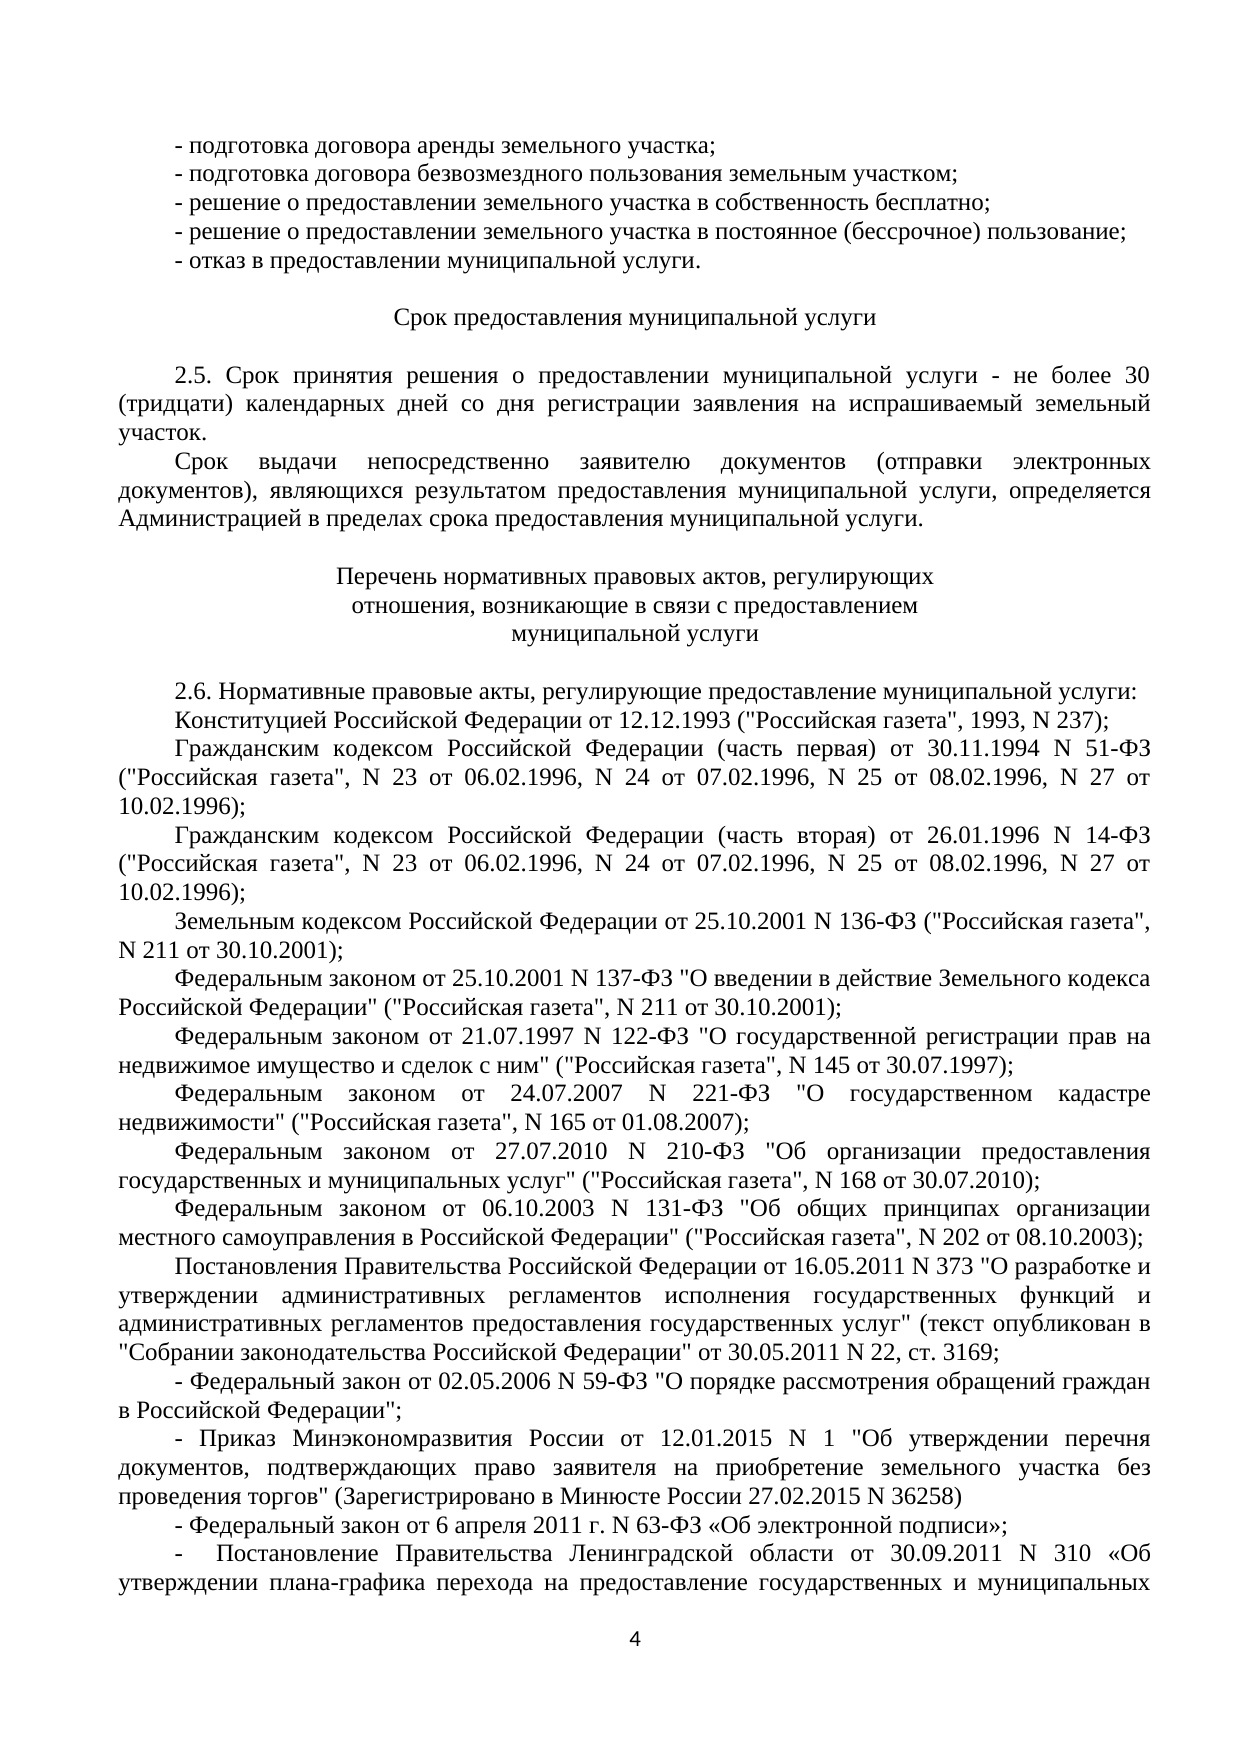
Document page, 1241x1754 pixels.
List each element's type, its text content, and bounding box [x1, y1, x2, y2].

text отношения, возникающие в связи с предоставлением [118, 590, 1152, 618]
text Конституцией Российской Федерации от 12.12.1993 ("Российская газета", 1993, N 237); [118, 705, 1152, 733]
text - Федеральный закон от 6 апреля 2011 г. N 63-ФЗ «Об электронной подписи»; [118, 1510, 1152, 1538]
text Срок выдачи непосредственно заявителю документов (отправки электронных документов), являющихся результатом предоставления муниципальной услуги, определяется Администрацией в пределах срока предоставления муниципальной услуги. [118, 446, 1152, 532]
text - отказ в предоставлении муниципальной услуги. [118, 245, 1152, 273]
text Гражданским кодексом Российской Федерации (часть первая) от 30.11.1994 N 51-ФЗ ("Российская газета", N 23 от 06.02.1996, N 24 от 07.02.1996, N 25 от 08.02.1996, N 27 от 10.02.1996); [118, 733, 1152, 820]
text - подготовка договора аренды земельного участка; [118, 130, 1152, 158]
text Срок предоставления муниципальной услуги [118, 302, 1152, 331]
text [118, 1538, 1152, 1596]
text 2.6. Нормативные правовые акты, регулирующие предоставление муниципальной услуги: [118, 676, 1152, 705]
text Федеральным законом от 24.07.2007 N 221-ФЗ "О государственном кадастре недвижимости" ("Российская газета", N 165 от 01.08.2007); [118, 1078, 1152, 1136]
text - подготовка договора безвозмездного пользования земельным участком; [118, 158, 1152, 187]
text - Федеральный закон от 02.05.2006 N 59-ФЗ "О порядке рассмотрения обращений граждан в Российской Федерации"; [118, 1366, 1152, 1423]
text Федеральным законом от 06.10.2003 N 131-ФЗ "Об общих принципах организации местного самоуправления в Российской Федерации" ("Российская газета", N 202 от 08.10.2003); [118, 1193, 1152, 1251]
text 2.5. Срок принятия решения о предоставлении муниципальной услуги - не более 30 (тридцати) календарных дней со дня регистрации заявления на испрашиваемый земельный участок. [118, 360, 1152, 446]
text муниципальной услуги [118, 618, 1152, 647]
text Перечень нормативных правовых актов, регулирующих [118, 561, 1152, 590]
text Гражданским кодексом Российской Федерации (часть вторая) от 26.01.1996 N 14-ФЗ ("Российская газета", N 23 от 06.02.1996, N 24 от 07.02.1996, N 25 от 08.02.1996, N 27 от 10.02.1996); [118, 820, 1152, 906]
text Федеральным законом от 25.10.2001 N 137-ФЗ "О введении в действие Земельного кодекса Российской Федерации" ("Российская газета", N 211 от 30.10.2001); [118, 963, 1152, 1021]
text - решение о предоставлении земельного участка в постоянное (бессрочное) пользование; [118, 216, 1152, 245]
text Федеральным законом от 27.07.2010 N 210-ФЗ "Об организации предоставления государственных и муниципальных услуг" ("Российская газета", N 168 от 30.07.2010); [118, 1136, 1152, 1193]
text Федеральным законом от 21.07.1997 N 122-ФЗ "О государственной регистрации прав на недвижимое имущество и сделок с ним" ("Российская газета", N 145 от 30.07.1997); [118, 1021, 1152, 1078]
text Постановления Правительства Российской Федерации от 16.05.2011 N 373 "О разработке и утверждении административных регламентов исполнения государственных функций и административных регламентов предоставления государственных услуг" (текст опубликован в "Собрании законодательства Российской Федерации" от 30.05.2011 N 22, ст. 3169; [118, 1251, 1152, 1366]
text Земельным кодексом Российской Федерации от 25.10.2001 N 136-ФЗ ("Российская газета", N 211 от 30.10.2001); [118, 906, 1152, 963]
text - решение о предоставлении земельного участка в собственность бесплатно; [118, 187, 1152, 216]
text - Приказ Минэкономразвития России от 12.01.2015 N 1 "Об утверждении перечня документов, подтверждающих право заявителя на приобретение земельного участка без проведения торгов" (Зарегистрировано в Минюсте России 27.02.2015 N 36258) [118, 1423, 1152, 1510]
